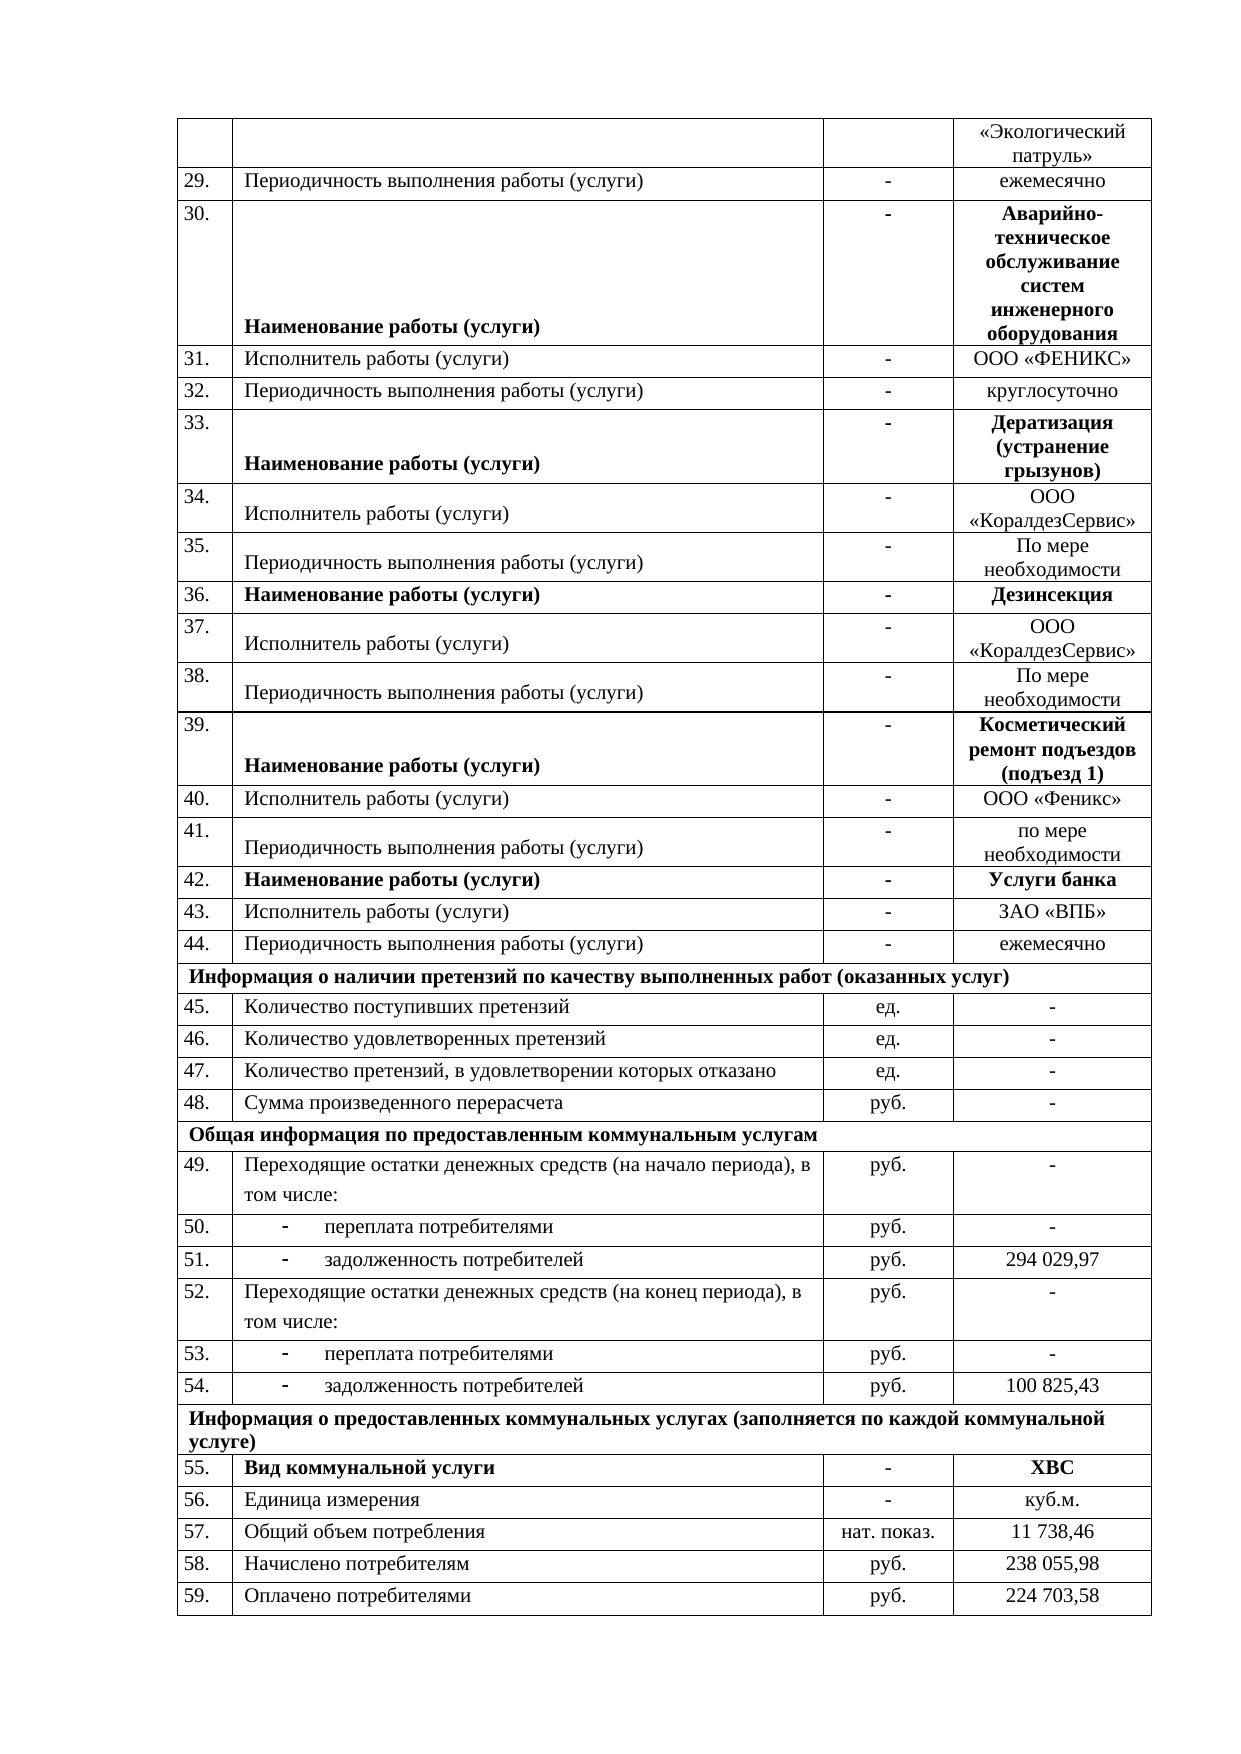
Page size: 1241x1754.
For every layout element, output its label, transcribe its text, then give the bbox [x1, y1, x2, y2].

table_cell Наименование работы (услуги) [233, 713, 823, 784]
table_cell Общий объем потребления [233, 1519, 823, 1550]
table_cell По мере необходимости [954, 663, 1151, 711]
table_cell задолженность потребителей [233, 1247, 823, 1278]
table_cell Количество поступивших претензий [233, 994, 823, 1025]
table_cell - [824, 346, 953, 377]
table_cell Начислено потребителям [233, 1551, 823, 1582]
table_cell - [954, 1090, 1151, 1121]
table_cell 100 825,43 [954, 1373, 1151, 1404]
table_cell ООО «Феникс» [954, 786, 1151, 817]
table_cell Косметический ремонт подъездов (подъезд 1) [954, 713, 1151, 784]
table_cell по мере необходимости [954, 818, 1151, 866]
table_cell Наименование работы (услуги) [233, 582, 823, 613]
table_cell 11 738,46 [954, 1519, 1151, 1550]
table_cell [178, 867, 232, 898]
table_cell [178, 1090, 232, 1121]
table_cell [178, 1551, 232, 1582]
table_cell [178, 663, 232, 711]
table_cell [178, 614, 232, 662]
table_cell Переходящие остатки денежных средств (на начало периода), в том числе: [233, 1152, 823, 1213]
table_cell [178, 1341, 232, 1372]
table_cell Количество претензий, в удовлетворении которых отказано [233, 1058, 823, 1089]
table_cell руб. [824, 1373, 953, 1404]
table_cell нат. показ. [824, 1519, 953, 1550]
table_cell - [824, 410, 953, 482]
table_cell - [824, 867, 953, 898]
table_cell - [824, 378, 953, 409]
table_cell ед. [824, 994, 953, 1025]
table_cell ежемесячно [954, 931, 1151, 962]
table_cell руб. [824, 1152, 953, 1213]
table_cell [178, 713, 232, 784]
table_cell 224 703,58 [954, 1583, 1151, 1614]
table_cell - [824, 582, 953, 613]
table_cell [178, 1152, 232, 1213]
table_cell Периодичность выполнения работы (услуги) [233, 533, 823, 581]
table_cell Дератизация (устранение грызунов) [954, 410, 1151, 482]
table_cell - [824, 786, 953, 817]
table_cell Аварийно-техническое обслуживание систем инженерного оборудования [954, 201, 1151, 345]
table_cell руб. [824, 1090, 953, 1121]
table_cell [178, 484, 232, 532]
table_cell Общая информация по предоставленным коммунальным услугам [178, 1122, 1151, 1151]
table_cell переплата потребителями [233, 1341, 823, 1372]
table_cell - [824, 1487, 953, 1518]
table_cell ООО «КоралдезСервис» [954, 484, 1151, 532]
table_cell - [954, 1215, 1151, 1246]
table_cell Периодичность выполнения работы (услуги) [233, 818, 823, 866]
table_cell Информация о предоставленных коммунальных услугах (заполняется по каждой коммунальной услуге) [178, 1405, 1151, 1453]
table_cell руб. [824, 1583, 953, 1614]
table_cell переплата потребителями [233, 1215, 823, 1246]
table_cell Информация о наличии претензий по качеству выполненных работ (оказанных услуг) [178, 964, 1151, 992]
table_cell руб. [824, 1279, 953, 1340]
table_cell - [824, 663, 953, 711]
table_cell ед. [824, 1058, 953, 1089]
table_cell [178, 201, 232, 345]
table_cell [178, 119, 232, 167]
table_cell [954, 119, 1151, 167]
table_cell [178, 1058, 232, 1089]
table_cell - [824, 713, 953, 784]
table_cell ЗАО «ВПБ» [954, 899, 1151, 930]
table_cell Услуги банка [954, 867, 1151, 898]
table_cell По мере необходимости [954, 533, 1151, 581]
table_cell куб.м. [954, 1487, 1151, 1518]
table_cell Дезинсекция [954, 582, 1151, 613]
table_cell - [954, 1026, 1151, 1057]
table_cell задолженность потребителей [233, 1373, 823, 1404]
table_cell - [954, 1279, 1151, 1340]
table_cell - [824, 201, 953, 345]
table_cell Сумма произведенного перерасчета [233, 1090, 823, 1121]
table_cell [178, 818, 232, 866]
table_cell [178, 1455, 232, 1486]
table_cell Периодичность выполнения работы (услуги) [233, 663, 823, 711]
table_cell [178, 994, 232, 1025]
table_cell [233, 168, 823, 199]
table_cell - [824, 533, 953, 581]
table_cell [178, 410, 232, 482]
table_cell - [824, 931, 953, 962]
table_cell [233, 119, 823, 167]
table_cell [178, 1373, 232, 1404]
table_cell 238 055,98 [954, 1551, 1151, 1582]
table_cell [178, 168, 232, 199]
table_cell [178, 378, 232, 409]
table_cell руб. [824, 1341, 953, 1372]
table_cell [178, 346, 232, 377]
table_cell [178, 1583, 232, 1614]
table_cell ООО «КоралдезСервис» [954, 614, 1151, 662]
table_cell Наименование работы (услуги) [233, 410, 823, 482]
table_cell 294 029,97 [954, 1247, 1151, 1278]
table_cell [178, 533, 232, 581]
table_cell Периодичность выполнения работы (услуги) [233, 931, 823, 962]
table_cell - [824, 119, 953, 167]
table_cell ед. [824, 1026, 953, 1057]
table_cell [178, 786, 232, 817]
table_cell [178, 1279, 232, 1340]
table_cell ежемесячно [954, 168, 1151, 199]
table_cell ООО «ФЕНИКС» [954, 346, 1151, 377]
table_cell Исполнитель работы (услуги) [233, 484, 823, 532]
table_cell [178, 931, 232, 962]
table_cell руб. [824, 1215, 953, 1246]
table_cell - [954, 1341, 1151, 1372]
table_cell [178, 1487, 232, 1518]
table_cell - [954, 1152, 1151, 1213]
table_cell [178, 899, 232, 930]
table_cell Исполнитель работы (услуги) [233, 899, 823, 930]
table_cell Наименование работы (услуги) [233, 201, 823, 345]
table_cell Переходящие остатки денежных средств (на конец периода), в том числе: [233, 1279, 823, 1340]
table_cell ХВС [954, 1455, 1151, 1486]
table_cell [178, 1215, 232, 1246]
table_cell круглосуточно [954, 378, 1151, 409]
table_cell [178, 582, 232, 613]
table_cell Исполнитель работы (услуги) [233, 614, 823, 662]
table_cell Периодичность выполнения работы (услуги) [233, 378, 823, 409]
table_cell - [824, 168, 953, 199]
table_cell [178, 1026, 232, 1057]
table_cell Исполнитель работы (услуги) [233, 346, 823, 377]
table_cell Вид коммунальной услуги [233, 1455, 823, 1486]
table_cell - [954, 1058, 1151, 1089]
table_cell руб. [824, 1551, 953, 1582]
table_cell [178, 1247, 232, 1278]
table_cell Наименование работы (услуги) [233, 867, 823, 898]
table_cell [178, 1519, 232, 1550]
table_cell - [824, 899, 953, 930]
table_cell - [824, 818, 953, 866]
table_cell - [824, 484, 953, 532]
table_cell Оплачено потребителями [233, 1583, 823, 1614]
table_cell Единица измерения [233, 1487, 823, 1518]
table_cell - [954, 994, 1151, 1025]
table_cell Исполнитель работы (услуги) [233, 786, 823, 817]
table_cell руб. [824, 1247, 953, 1278]
table_cell Количество удовлетворенных претензий [233, 1026, 823, 1057]
table_cell - [824, 614, 953, 662]
table_cell - [824, 1455, 953, 1486]
